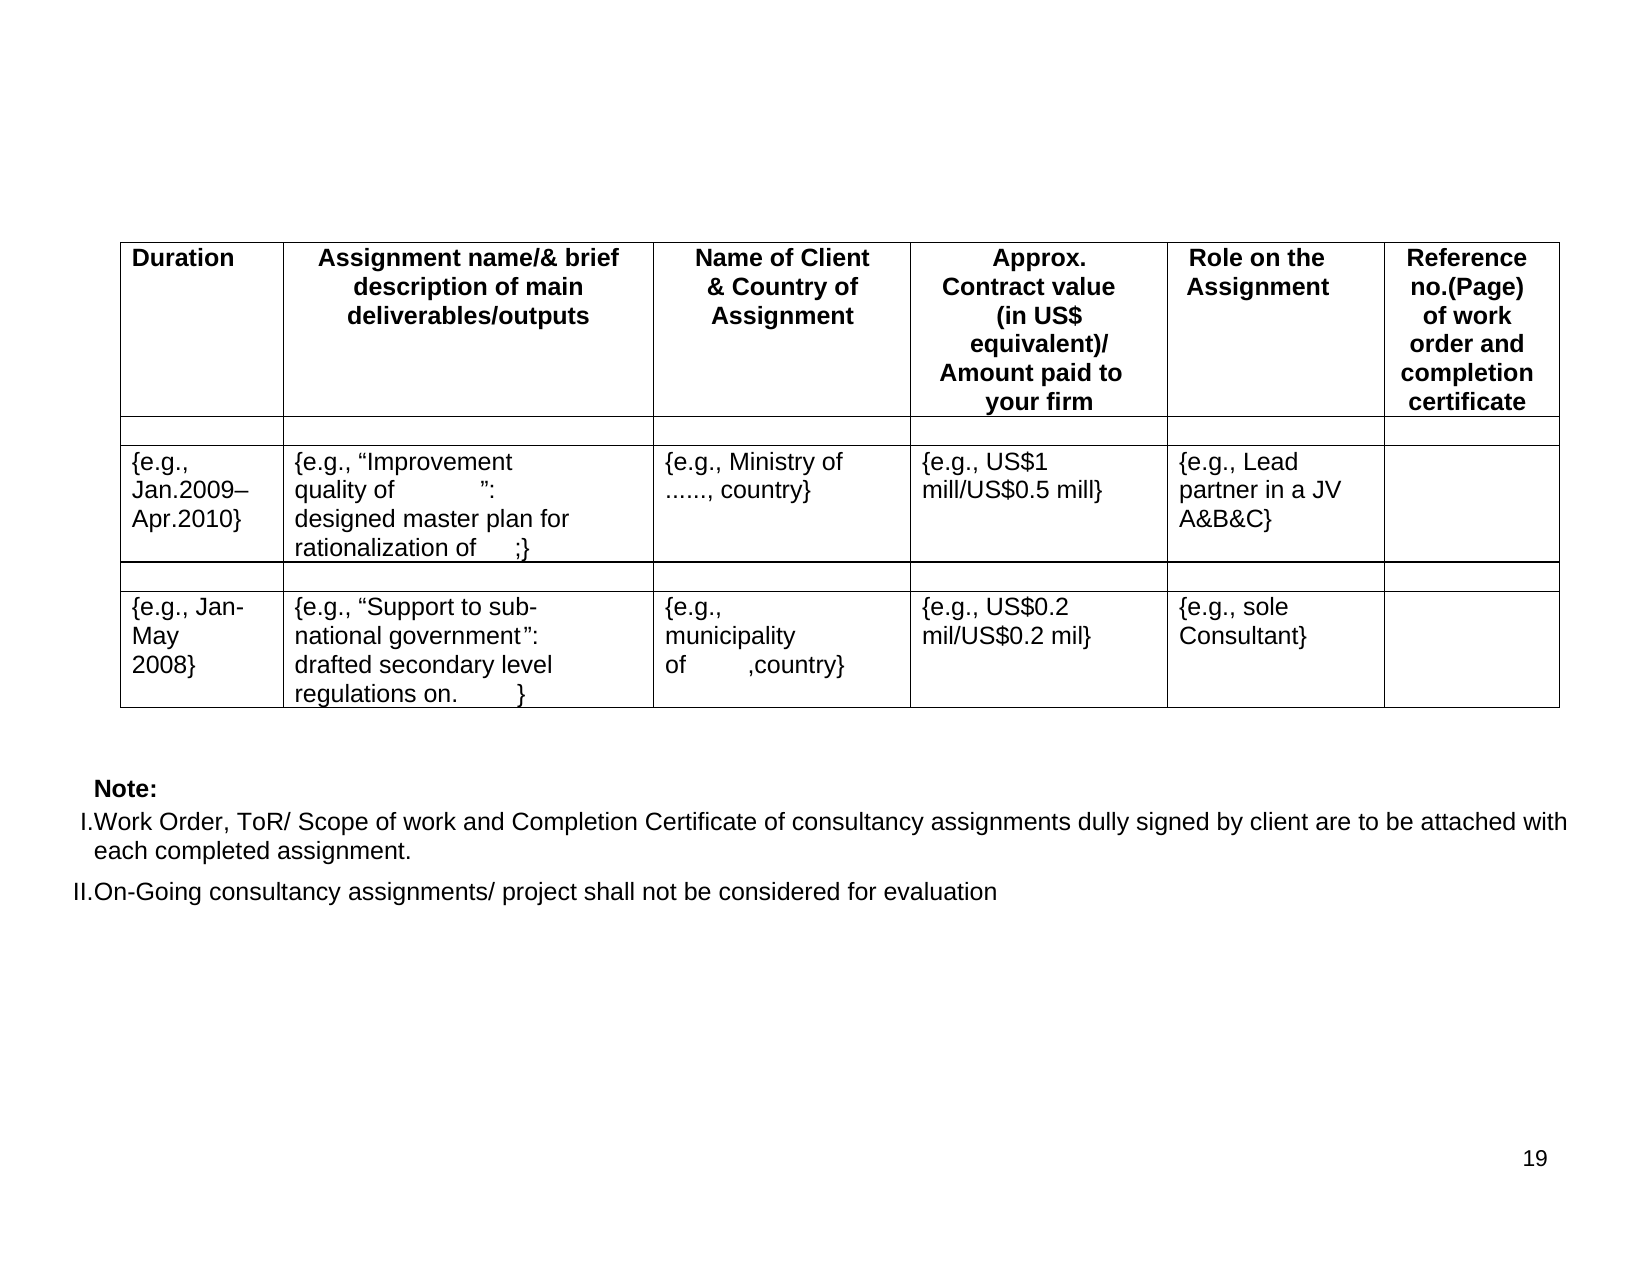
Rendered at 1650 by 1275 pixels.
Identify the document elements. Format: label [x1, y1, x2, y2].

table_header [911, 243, 1167, 416]
table_header [1168, 243, 1384, 416]
table_cell [284, 417, 653, 445]
table_cell [121, 446, 283, 561]
table_cell [284, 592, 653, 707]
table_cell [911, 563, 1167, 591]
table_cell [121, 417, 283, 445]
table_cell [654, 592, 910, 707]
table_cell [654, 446, 910, 561]
table_cell [911, 446, 1167, 561]
table_cell [121, 592, 283, 707]
table_cell [1385, 563, 1559, 591]
table_header [121, 243, 283, 416]
table_cell [1168, 446, 1384, 561]
table_cell [1385, 446, 1559, 561]
table_cell [1168, 563, 1384, 591]
table_cell [284, 563, 653, 591]
table_header [284, 243, 653, 416]
table_cell [911, 417, 1167, 445]
table_cell [654, 417, 910, 445]
table_cell [1168, 417, 1384, 445]
table_cell [1385, 592, 1559, 707]
table_header [654, 243, 910, 416]
table_cell [654, 563, 910, 591]
table_cell [1168, 592, 1384, 707]
table_cell [284, 446, 653, 561]
table_cell [121, 563, 283, 591]
table_cell [911, 592, 1167, 707]
table_cell [1385, 417, 1559, 445]
table_header [1385, 243, 1559, 416]
